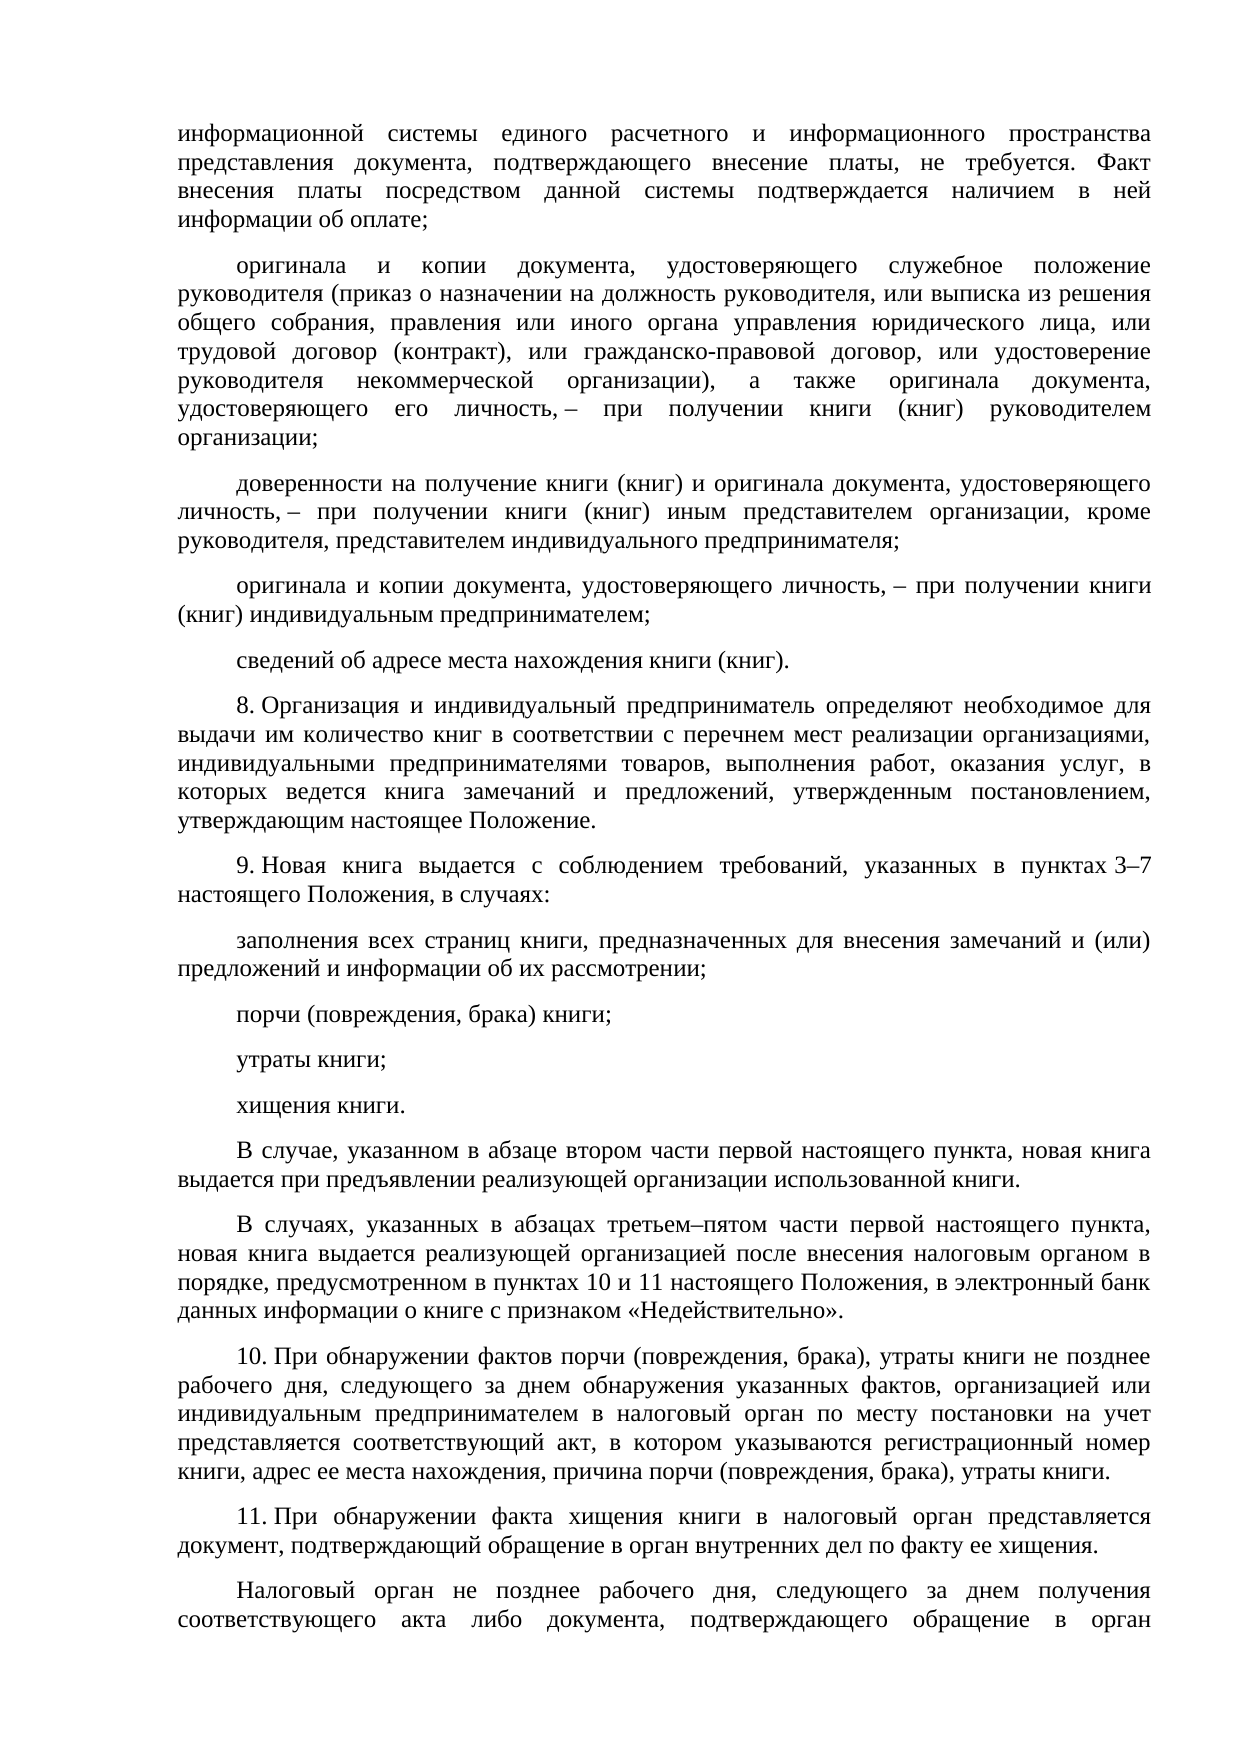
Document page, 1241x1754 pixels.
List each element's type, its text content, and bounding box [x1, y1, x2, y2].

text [177, 1576, 1152, 1633]
text 11. При обнаружении факта хищения книги в налоговый орган представляется документ, подтверждающий обращение в орган внутренних дел по факту ее хищения. [177, 1501, 1152, 1559]
text оригинала и копии документа, удостоверяющего личность, – при получении книги (книг) индивидуальным предпринимателем; [177, 571, 1152, 628]
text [177, 118, 1152, 233]
text сведений об адресе места нахождения книги (книг). [177, 645, 1152, 673]
text доверенности на получение книги (книг) и оригинала документа, удостоверяющего личность, – при получении книги (книг) иным представителем организации, кроме руководителя, представителем индивидуального предпринимателя; [177, 468, 1152, 554]
text порчи (повреждения, брака) книги; [177, 999, 1152, 1028]
text оригинала и копии документа, удостоверяющего служебное положение руководителя (приказ о назначении на должность руководителя, или выписка из решения общего собрания, правления или иного органа управления юридического лица, или трудовой договор (контракт), или гражданско-правовой договор, или удостоверение руководителя некоммерческой организации), а также оригинала документа, удостоверяющего его личность, – при получении книги (книг) руководителем организации; [177, 250, 1152, 451]
text 9. Новая книга выдается с соблюдением требований, указанных в пунктах 3–7 настоящего Положения, в случаях: [177, 851, 1152, 908]
text 8. Организация и индивидуальный предприниматель определяют необходимое для выдачи им количество книг в соответствии с перечнем мест реализации организациями, индивидуальными предпринимателями товаров, выполнения работ, оказания услуг, в которых ведется книга замечаний и предложений, утвержденным постановлением, утверждающим настоящее Положение. [177, 690, 1152, 834]
text 10. При обнаружении фактов порчи (повреждения, брака), утраты книги не позднее рабочего дня, следующего за днем обнаружения указанных фактов, организацией или индивидуальным предпринимателем в налоговый орган по месту постановки на учет представляется соответствующий акт, в котором указываются регистрационный номер книги, адрес ее места нахождения, причина порчи (повреждения, брака), утраты книги. [177, 1341, 1152, 1485]
text В случае, указанном в абзаце втором части первой настоящего пункта, новая книга выдается при предъявлении реализующей организации использованной книги. [177, 1135, 1152, 1193]
text хищения книги. [177, 1090, 1152, 1118]
text В случаях, указанных в абзацах третьем–пятом части первой настоящего пункта, новая книга выдается реализующей организацией после внесения налоговым органом в порядке, предусмотренном в пунктах 10 и 11 настоящего Положения, в электронный банк данных информации о книге с признаком «Недействительно». [177, 1209, 1152, 1324]
text утраты книги; [177, 1044, 1152, 1073]
text заполнения всех страниц книги, предназначенных для внесения замечаний и (или) предложений и информации об их рассмотрении; [177, 925, 1152, 982]
